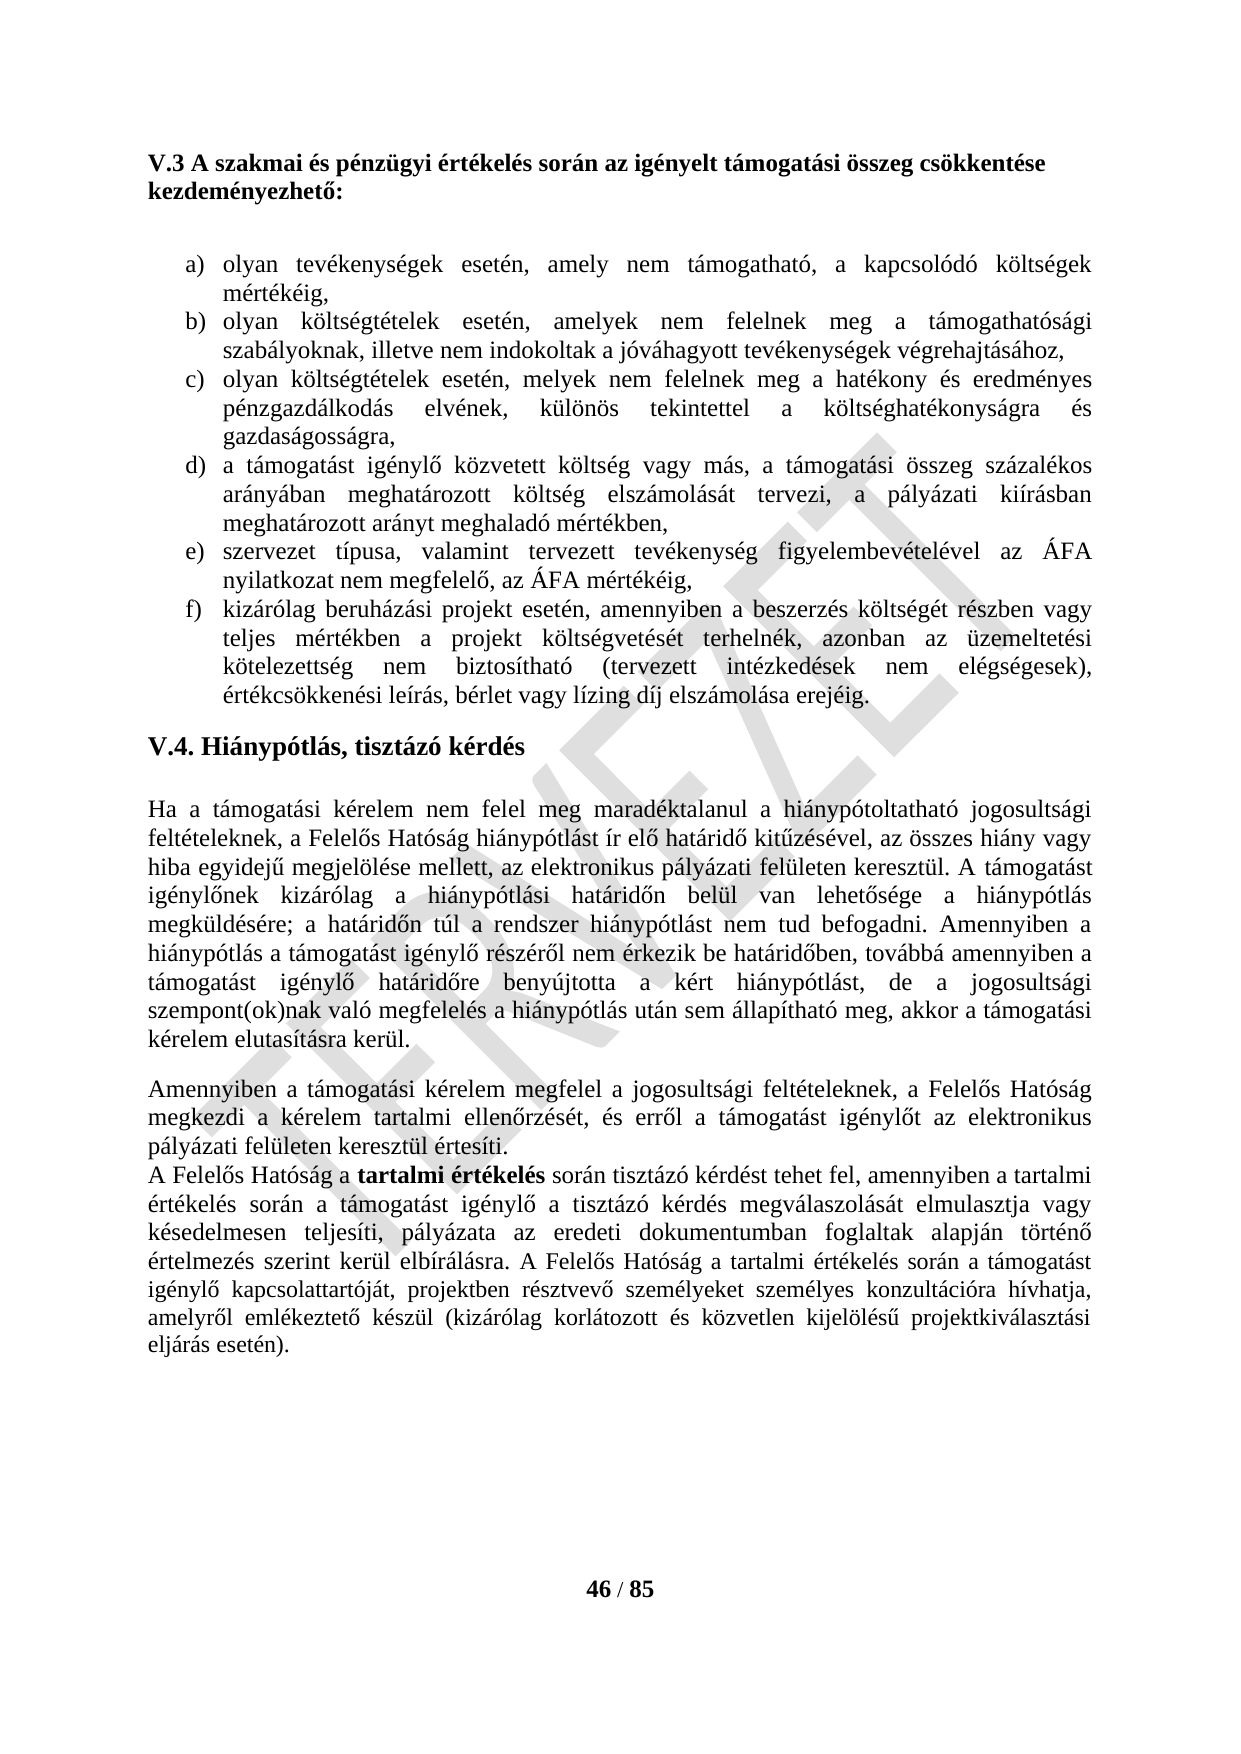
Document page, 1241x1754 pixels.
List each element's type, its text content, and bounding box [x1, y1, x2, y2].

list kizárólag beruházási projekt esetén, amennyiben a beszerzés költségét részben vagy teljes mértékben a projekt költségvetését terhelnék, azonban az üzemeltetési kötelezettség nem biztosítható (tervezett intézkedések nem elégségesek), értékcsökkenési leírás, bérlet vagy lízing díj elszámolása erejéig. [185, 594, 1093, 709]
subtitle V.4. Hiánypótlás, tisztázó kérdés [148, 730, 1093, 761]
list olyan költségtételek esetén, melyek nem felelnek meg a hatékony és eredményes pénzgazdálkodás elvének, különös tekintettel a költséghatékonyságra és gazdaságosságra, [185, 364, 1093, 450]
list olyan költségtételek esetén, amelyek nem felelnek meg a támogathatósági szabályoknak, illetve nem indokoltak a jóváhagyott tevékenységek végrehajtásához, [185, 306, 1093, 364]
text Amennyiben a támogatási kérelem megfelel a jogosultsági feltételeknek, a Felelős Hatóság megkezdi a kérelem tartalmi ellenőrzését, és erről a támogatást igénylőt az elektronikus pályázati felületen keresztül értesíti. [148, 1074, 1093, 1160]
list szervezet típusa, valamint tervezett tevékenység figyelembevételével az ÁFA nyilatkozat nem megfelelő, az ÁFA mértékéig, [185, 536, 1093, 594]
text A Felelős Hatóság a tartalmi értékelés során tisztázó kérdést tehet fel, amennyiben a tartalmi értékelés során a támogatást igénylő a tisztázó kérdés megválaszolását elmulasztja vagy késedelmesen teljesíti, pályázata az eredeti dokumentumban foglaltak alapján történő értelmezés szerint kerül elbírálásra. A Felelős Hatóság a tartalmi értékelés során a támogatást igénylő kapcsolattartóját, projektben résztvevő személyeket személyes konzultációra hívhatja, amelyről emlékeztető készül (kizárólag korlátozott és közvetlen kijelölésű projektkiválasztási eljárás esetén). [148, 1160, 1093, 1358]
list Ha a támogatási kérelem nem felel meg maradéktalanul a hiánypótoltatható jogosultsági feltételeknek, a Felelős Hatóság hiánypótlást ír elő határidő kitűzésével, az összes hiány vagy hiba egyidejű megjelölése mellett, az elektronikus pályázati felületen keresztül. A támogatást igénylőnek kizárólag a hiánypótlási határidőn belül van lehetősége a hiánypótlás megküldésére; a határidőn túl a rendszer hiánypótlást nem tud befogadni. Amennyiben a hiánypótlás a támogatást igénylő részéről nem érkezik be határidőben, továbbá amennyiben a támogatást igénylő határidőre benyújtotta a kért hiánypótlást, de a jogosultsági szempont(ok)nak való megfelelés a hiánypótlás után sem állapítható meg, akkor a támogatási kérelem elutasításra kerül. [148, 794, 1093, 1053]
list a támogatást igénylő közvetett költség vagy más, a támogatási összeg százalékos arányában meghatározott költség elszámolását tervezi, a pályázati kiírásban meghatározott arányt meghaladó mértékben, [185, 450, 1093, 536]
subtitle V.3 A szakmai és pénzügyi értékelés során az igényelt támogatási összeg csökkentése kezdeményezhető: [148, 148, 1093, 205]
list olyan tevékenységek esetén, amely nem támogatható, a kapcsolódó költségek mértékéig, [185, 249, 1093, 306]
